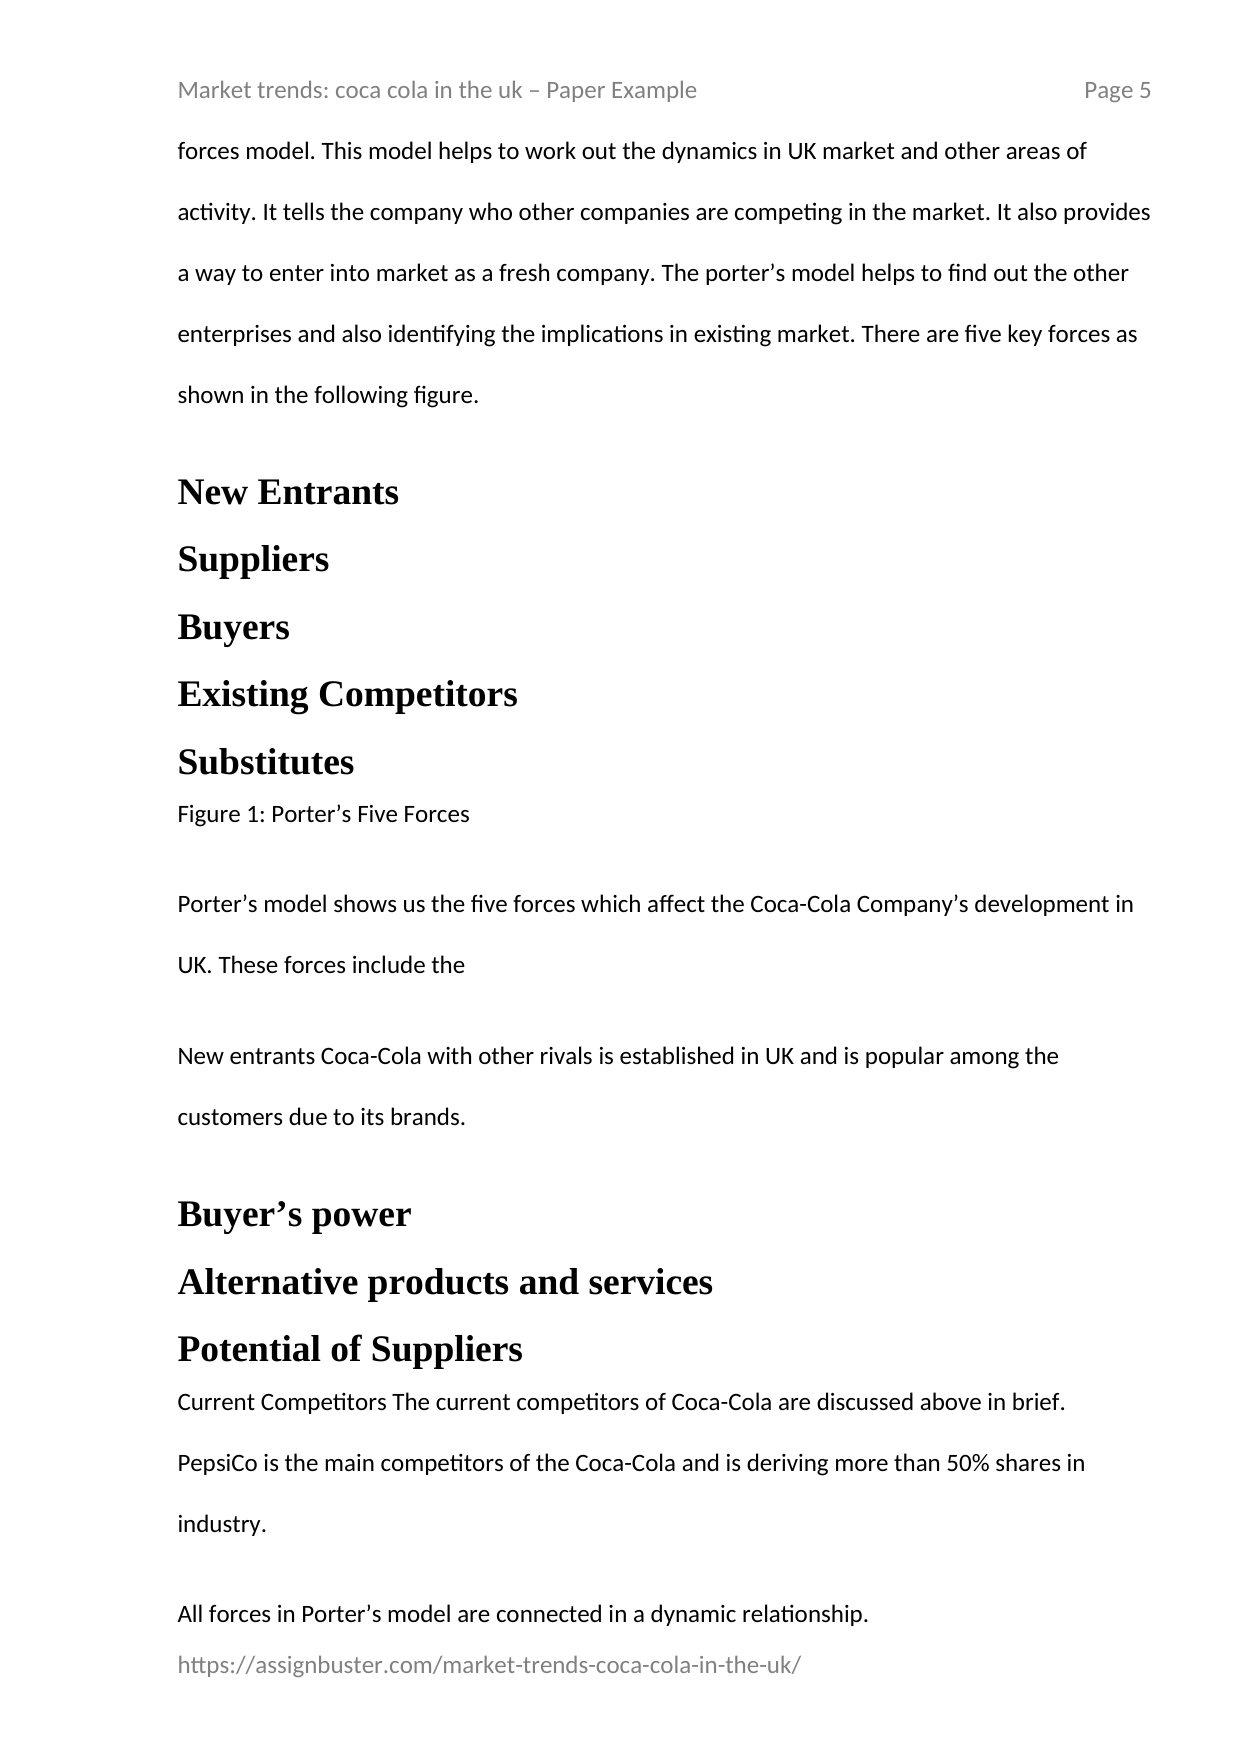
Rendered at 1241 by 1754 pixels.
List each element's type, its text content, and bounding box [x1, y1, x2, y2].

subtitle Existing Competitors [177, 672, 1152, 715]
subtitle Substitutes [177, 739, 1152, 782]
subtitle Buyers [177, 604, 1152, 647]
subtitle New Entrants [177, 469, 1152, 513]
text New entrants Coca-Cola with other rivals is established in UK and is popular among the customers due to its brands. [177, 1040, 1152, 1132]
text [177, 135, 1152, 409]
text Figure 1: Porter’s Five Forces [177, 798, 1152, 829]
text All forces in Porter’s model are connected in a dynamic relationship. [177, 1598, 1152, 1629]
subtitle Suppliers [177, 537, 1152, 580]
subtitle Potential of Suppliers [177, 1327, 1152, 1370]
text Current Competitors The current competitors of Coca-Cola are discussed above in brief. PepsiCo is the main competitors of the Coca-Cola and is deriving more than 50% shares in industry. [177, 1386, 1152, 1538]
text Porter’s model shows us the five forces which affect the Coca-Cola Company’s development in UK. These forces include the [177, 889, 1152, 980]
subtitle Buyer’s power [177, 1192, 1152, 1235]
subtitle Alternative products and services [177, 1259, 1152, 1302]
